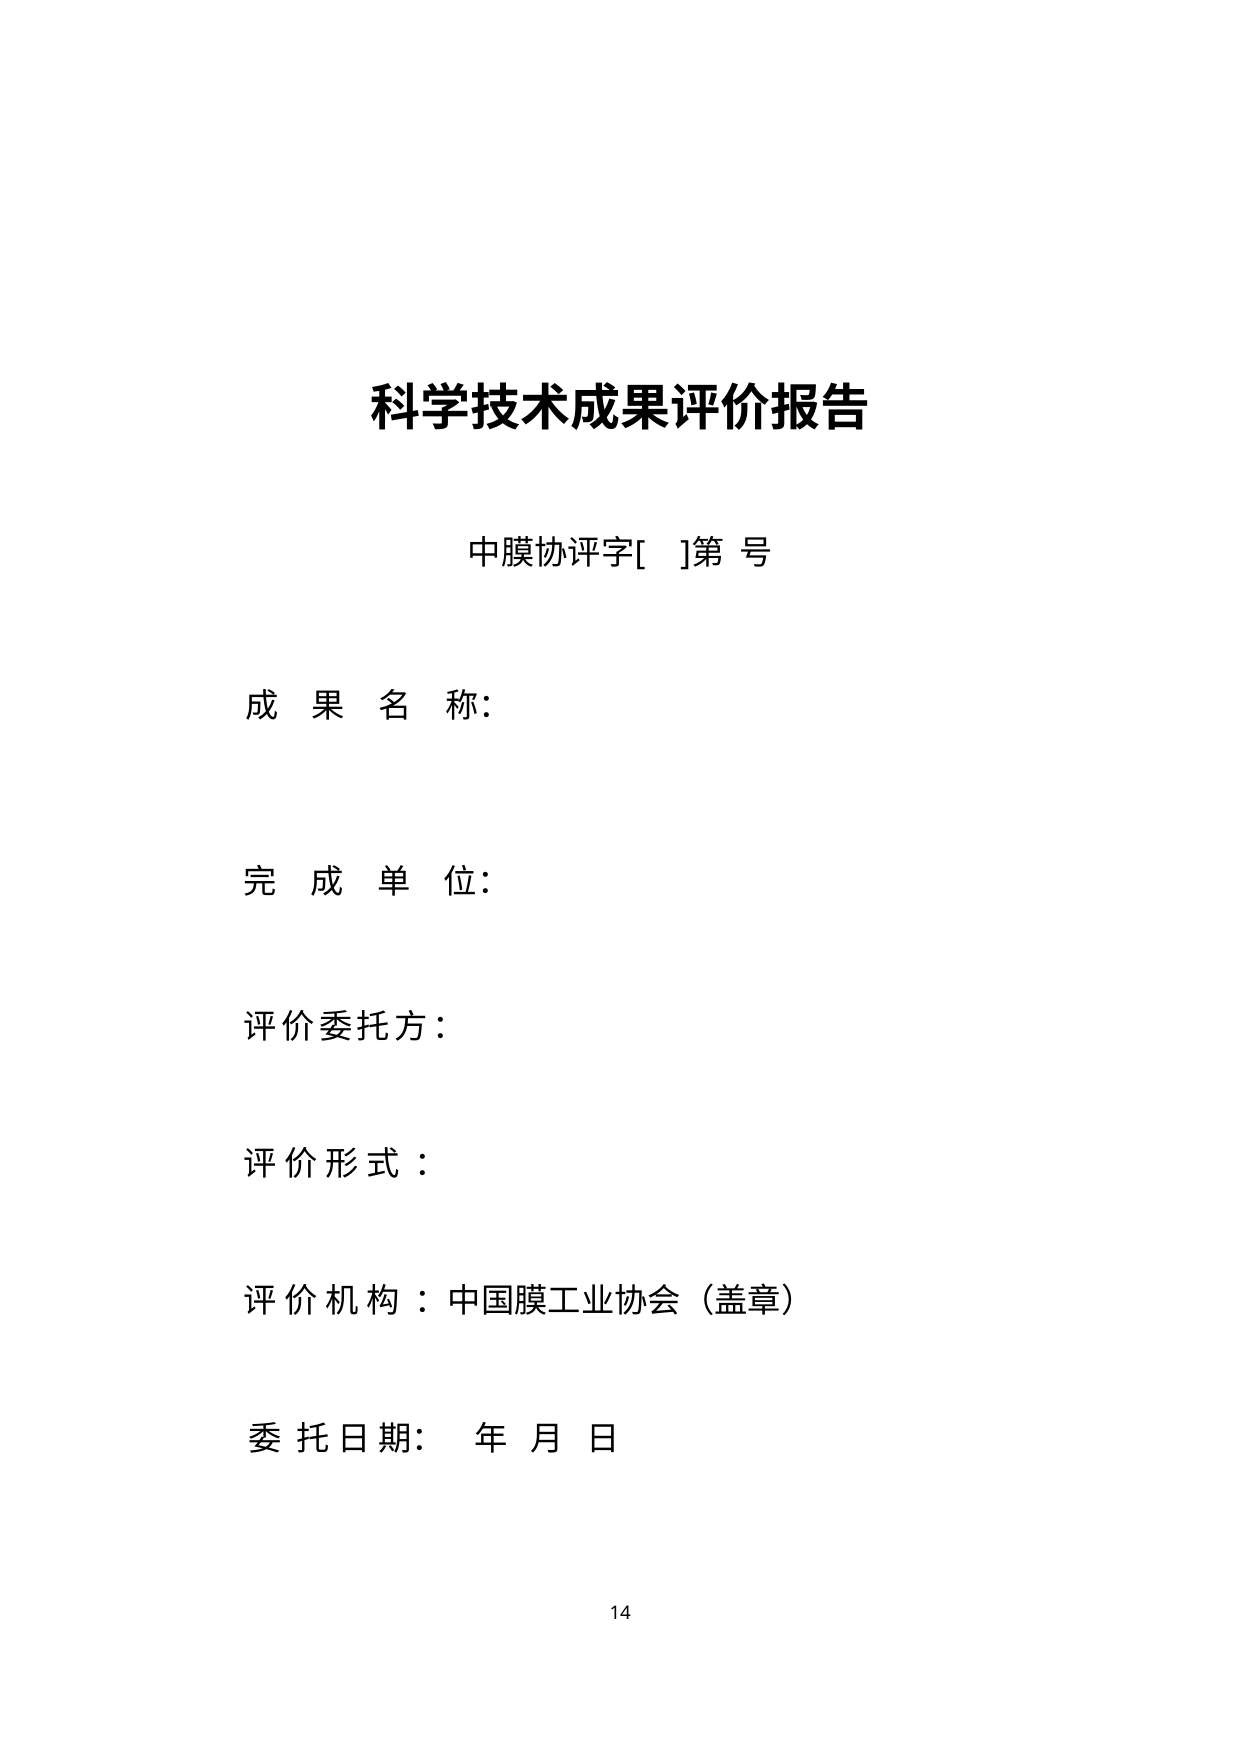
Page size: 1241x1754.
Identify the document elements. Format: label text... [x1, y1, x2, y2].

text 成 果 名 称： [245, 670, 1064, 735]
text 中膜协评字[ ]第 号 [187, 517, 1053, 582]
text 评 价 形 式 ： [187, 1128, 1053, 1193]
text 评价委托方： [187, 991, 1053, 1056]
text 科学技术成果评价报告 [187, 355, 1053, 452]
text 评 价 机 构 ：中国膜工业协会（盖章） [187, 1266, 1053, 1331]
text 委 托 日 期： 年 月 日 [187, 1403, 1053, 1468]
text 完 成 单 位： [187, 847, 1053, 912]
